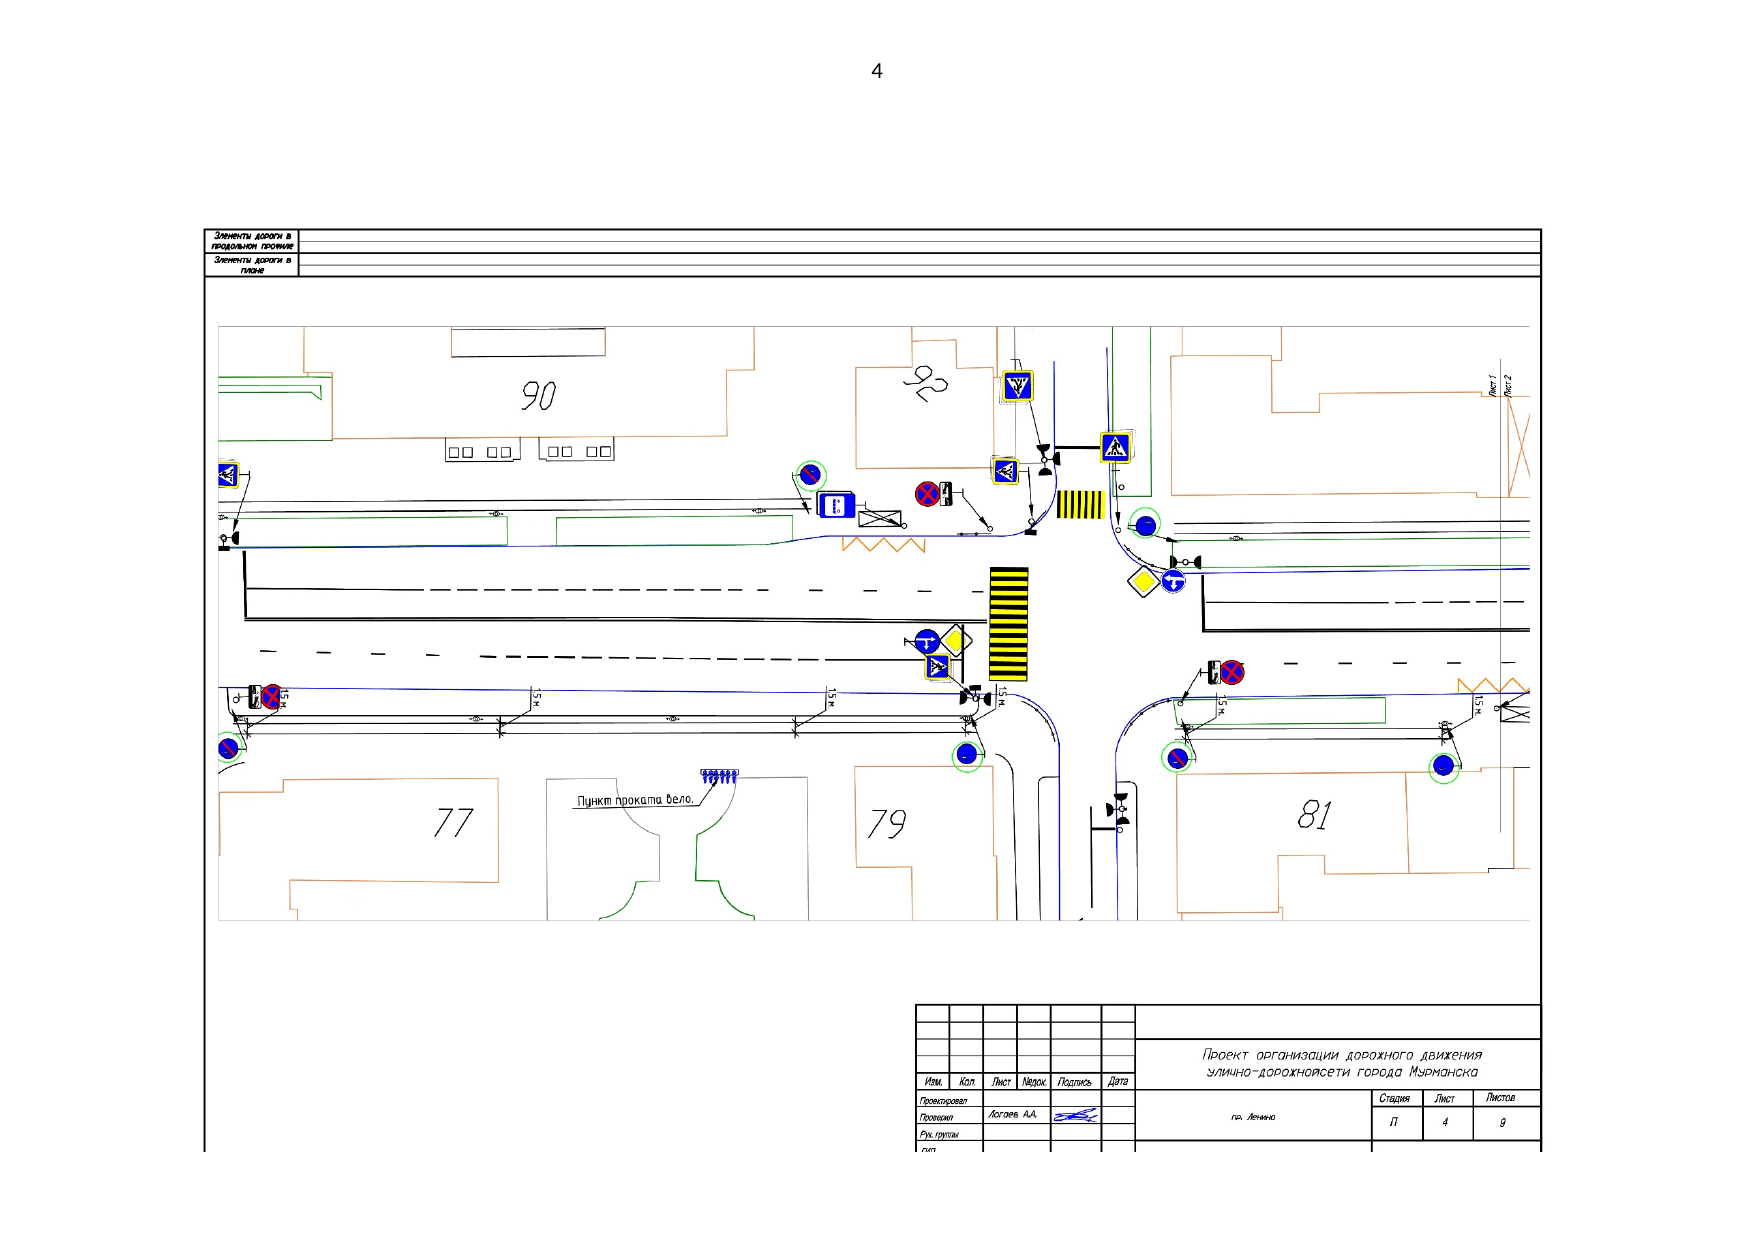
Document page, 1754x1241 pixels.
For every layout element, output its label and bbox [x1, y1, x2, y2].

picture [167, 147, 1587, 1152]
